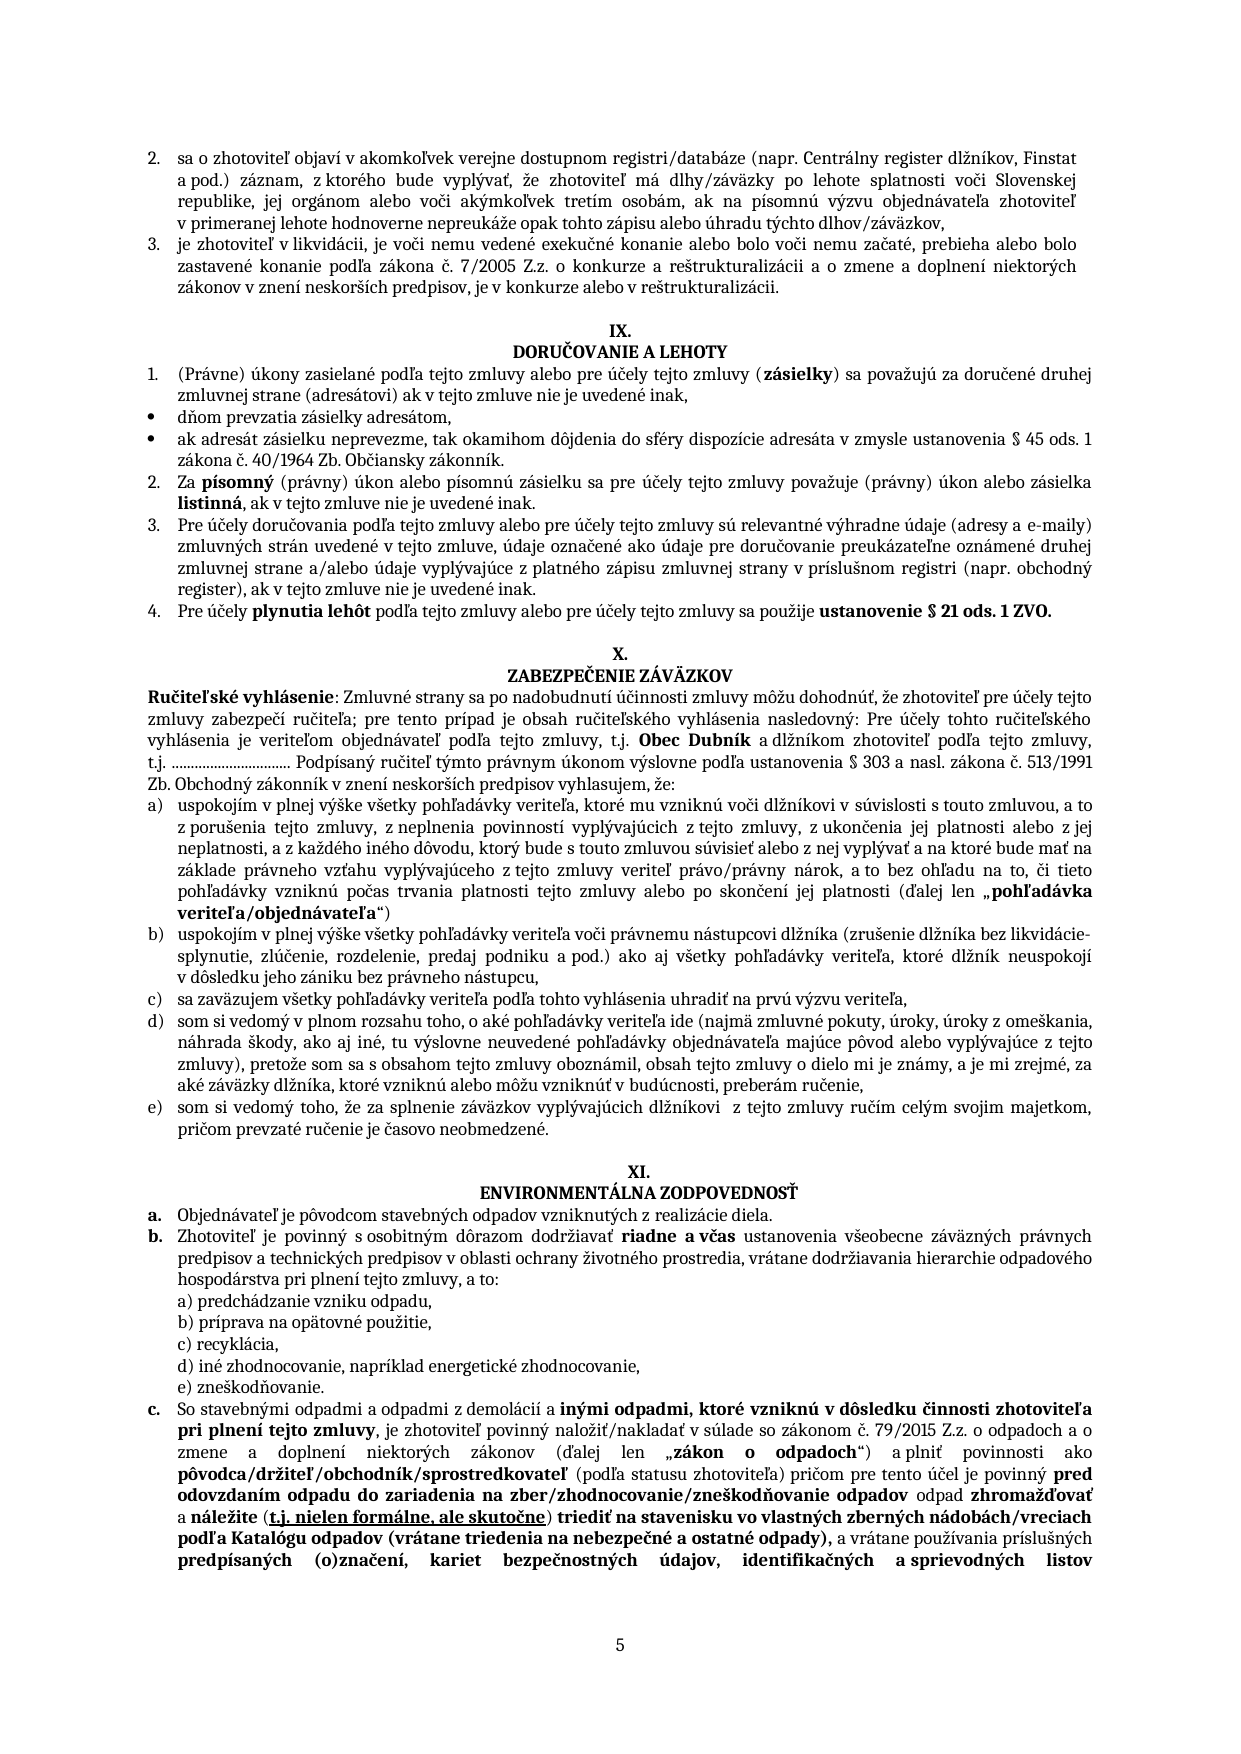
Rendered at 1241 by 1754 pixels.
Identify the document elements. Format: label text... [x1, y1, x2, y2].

list Za písomný (právny) úkon alebo písomnú zásielku sa pre účely tejto zmluvy považuje (právny) úkon alebo zásielka listinná, ak v tejto zmluve nie je uvedené inak. [148, 471, 1092, 514]
list Objednávateľ je pôvodcom stavebných odpadov vzniknutých z realizácie diela. [148, 1204, 1092, 1226]
list e) zneškodňovanie. [177, 1377, 1092, 1398]
list uspokojím v plnej výške všetky pohľadávky veriteľa, ktoré mu vzniknú voči dlžníkovi v súvislosti s touto zmluvou, a to z porušenia tejto zmluvy, z neplnenia povinností vyplývajúcich z tejto zmluvy, z ukončenia jej platnosti alebo z jej neplatnosti, a z každého iného dôvodu, ktorý bude s touto zmluvou súvisieť alebo z nej vyplývať a na ktoré bude mať na základe právneho vzťahu vyplývajúceho z tejto zmluvy veriteľ právo/právny nárok, a to bez ohľadu na to, či tieto pohľadávky vzniknú počas trvania platnosti tejto zmluvy alebo po skončení jej platnosti (ďalej len „pohľadávka veriteľa/objednávateľa“) [148, 794, 1092, 924]
list som si vedomý v plnom rozsahu toho, o aké pohľadávky veriteľa ide (najmä zmluvné pokuty, úroky, úroky z omeškania, náhrada škody, ako aj iné, tu výslovne neuvedené pohľadávky objednávateľa majúce pôvod alebo vyplývajúce z tejto zmluvy), pretože som sa s obsahom tejto zmluvy oboznámil, obsah tejto zmluvy o dielo mi je známy, a je mi zrejmé, za aké záväzky dlžníka, ktoré vzniknú alebo môžu vzniknúť v budúcnosti, preberám ručenie, [148, 1010, 1092, 1096]
list (Právne) úkony zasielané podľa tejto zmluvy alebo pre účely tejto zmluvy (zásielky) sa považujú za doručené druhej zmluvnej strane (adresátovi) ak v tejto zmluve nie je uvedené inak, [148, 363, 1092, 406]
list som si vedomý toho, že za splnenie záväzkov vyplývajúcich dlžníkovi z tejto zmluvy ručím celým svojim majetkom, pričom prevzaté ručenie je časovo neobmedzené. [148, 1096, 1092, 1139]
text IX. [148, 320, 1092, 342]
text DORUČOVANIE A LEHOTY [148, 342, 1092, 363]
list dňom prevzatia zásielky adresátom, [148, 406, 1092, 428]
list sa o zhotoviteľ objaví v akomkoľvek verejne dostupnom registri/databáze (napr. Centrálny register dlžníkov, Finstat a pod.) záznam, z ktorého bude vyplývať, že zhotoviteľ má dlhy/záväzky po lehote splatnosti voči Slovenskej republike, jej orgánom alebo voči akýmkoľvek tretím osobám, ak na písomnú výzvu objednávateľa zhotoviteľ v primeranej lehote hodnoverne nepreukáže opak tohto zápisu alebo úhradu týchto dlhov/záväzkov, [148, 148, 1078, 234]
list Pre účely plynutia lehôt podľa tejto zmluvy alebo pre účely tejto zmluvy sa použije ustanovenie § 21 ods. 1 ZVO. [148, 601, 1092, 622]
text Ručiteľské vyhlásenie: Zmluvné strany sa po nadobudnutí účinnosti zmluvy môžu dohodnúť, že zhotoviteľ pre účely tejto zmluvy zabezpečí ručiteľa; pre tento prípad je obsah ručiteľského vyhlásenia nasledovný: Pre účely tohto ručiteľského vyhlásenia je veriteľom objednávateľ podľa tejto zmluvy, t.j. Obec Dubník a dlžníkom zhotoviteľ podľa tejto zmluvy, t.j. ............................... Podpísaný ručiteľ týmto právnym úkonom výslovne podľa ustanovenia § 303 a nasl. zákona č. 513/1991 Zb. Obchodný zákonník v znení neskorších predpisov vyhlasujem, že: [148, 687, 1092, 794]
text d) iné zhodnocovanie, napríklad energetické zhodnocovanie, [177, 1355, 1092, 1377]
list Pre účely doručovania podľa tejto zmluvy alebo pre účely tejto zmluvy sú relevantné výhradne údaje (adresy a e-maily) zmluvných strán uvedené v tejto zmluve, údaje označené ako údaje pre doručovanie preukázateľne oznámené druhej zmluvnej strane a/alebo údaje vyplývajúce z platného zápisu zmluvnej strany v príslušnom registri (napr. obchodný register), ak v tejto zmluve nie je uvedené inak. [148, 514, 1092, 601]
text a) predchádzanie vzniku odpadu, [177, 1291, 1092, 1312]
text b) príprava na opätovné použitie, [177, 1312, 1092, 1334]
text c) recyklácia, [177, 1334, 1092, 1355]
list ENVIRONMENTÁLNA ZODPOVEDNOSŤ [185, 1183, 1092, 1204]
list Zhotoviteľ je povinný s osobitným dôrazom dodržiavať riadne a včas ustanovenia všeobecne záväzných právnych predpisov a technických predpisov v oblasti ochrany životného prostredia, vrátane dodržiavania hierarchie odpadového hospodárstva pri plnení tejto zmluvy, a to: [148, 1226, 1092, 1291]
text X. [148, 644, 1092, 665]
list ak adresát zásielku neprevezme, tak okamihom dôjdenia do sféry dispozície adresáta v zmysle ustanovenia § 45 ods. 1 zákona č. 40/1964 Zb. Občiansky zákonník. [148, 428, 1092, 471]
list XI. [185, 1161, 1092, 1183]
list sa zaväzujem všetky pohľadávky veriteľa podľa tohto vyhlásenia uhradiť na prvú výzvu veriteľa, [148, 989, 1092, 1010]
text ZABEZPEČENIE Záväzkov [148, 665, 1092, 687]
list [148, 1398, 1092, 1571]
list uspokojím v plnej výške všetky pohľadávky veriteľa voči právnemu nástupcovi dlžníka (zrušenie dlžníka bez likvidácie-splynutie, zlúčenie, rozdelenie, predaj podniku a pod.) ako aj všetky pohľadávky veriteľa, ktoré dlžník neuspokojí v dôsledku jeho zániku bez právneho nástupcu, [148, 924, 1092, 989]
list je zhotoviteľ v likvidácii, je voči nemu vedené exekučné konanie alebo bolo voči nemu začaté, prebieha alebo bolo zastavené konanie podľa zákona č. 7/2005 Z.z. o konkurze a reštrukturalizácii a o zmene a doplnení niektorých zákonov v znení neskorších predpisov, je v konkurze alebo v reštrukturalizácii. [148, 234, 1078, 299]
